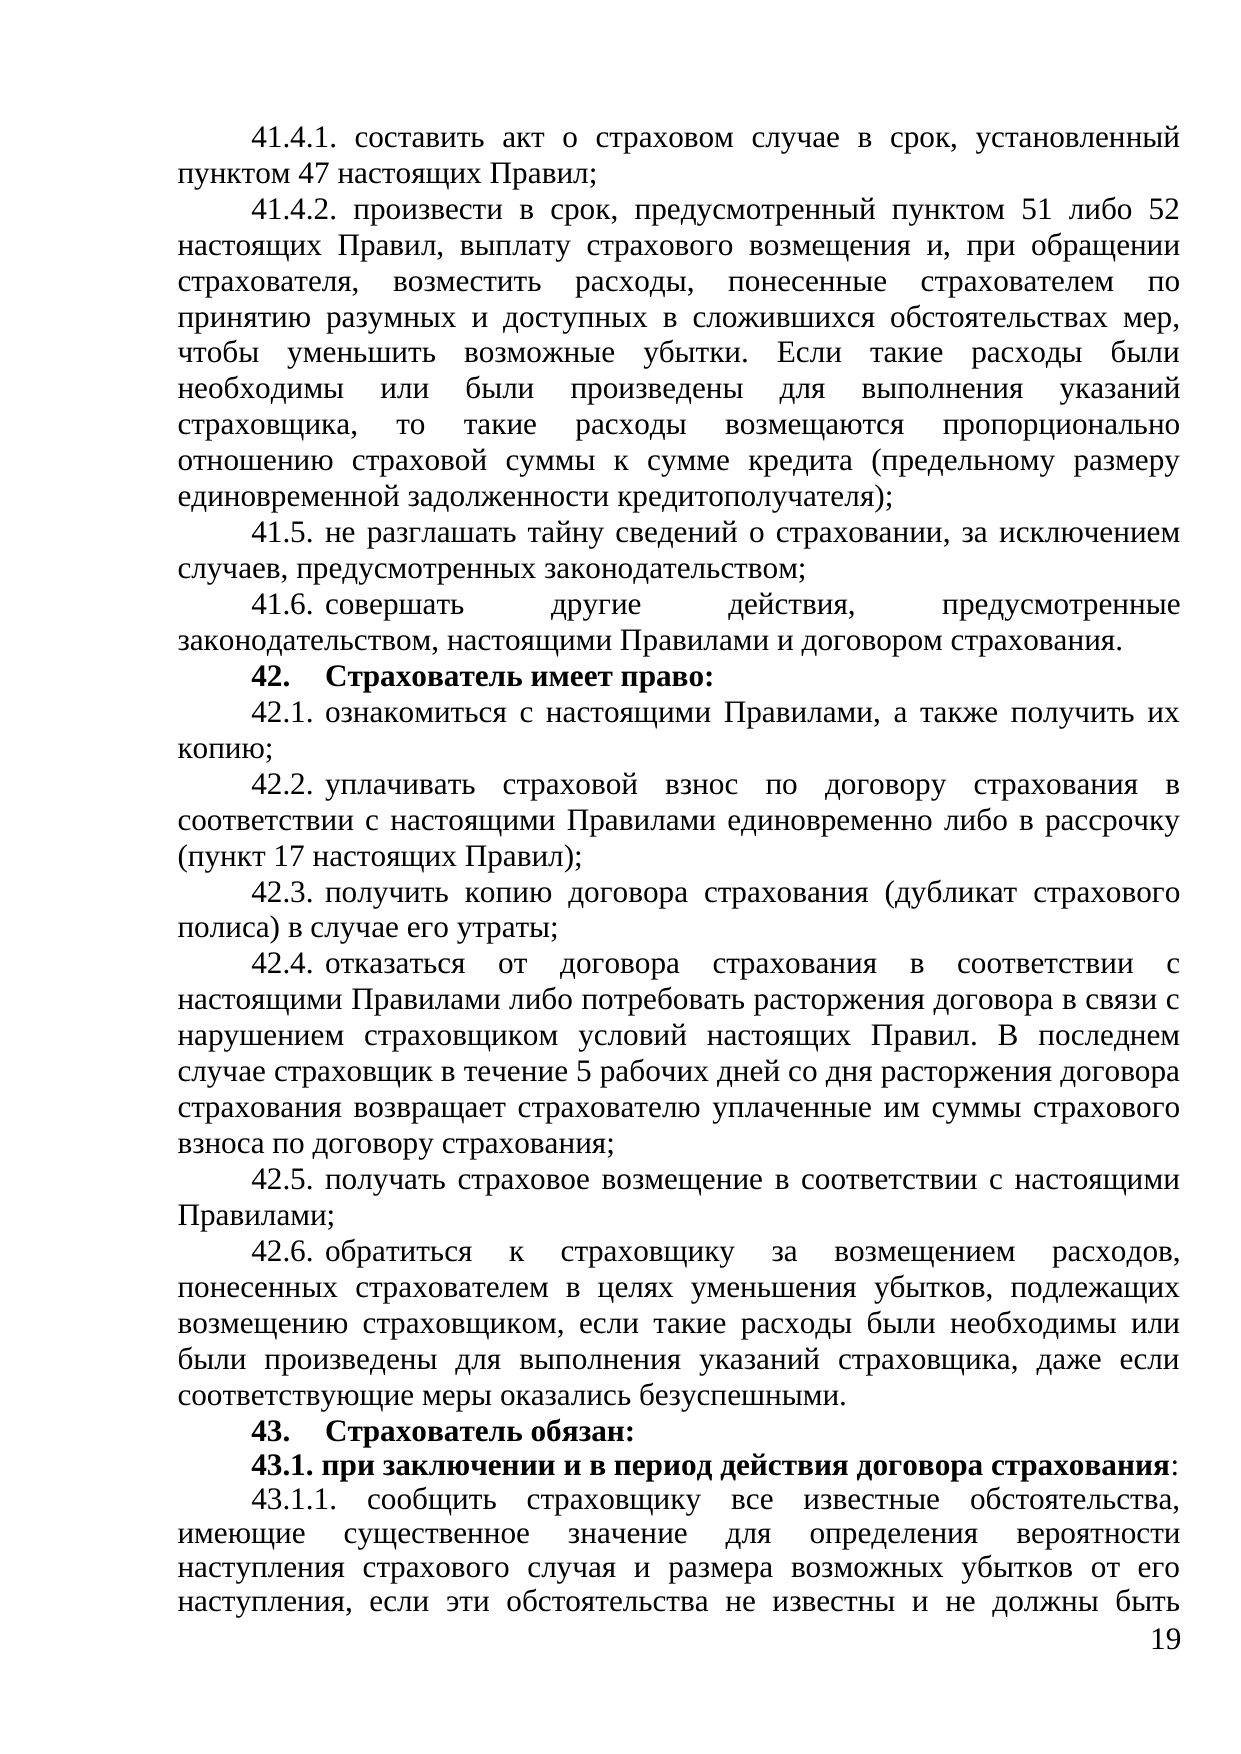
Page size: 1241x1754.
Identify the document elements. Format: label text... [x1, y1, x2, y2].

list не разглашать тайну сведений о страховании, за исключением случаев, предусмотренных законодательством; [177, 513, 1181, 585]
list обратиться к страховщику за возмещением расходов, понесенных страхователем в целях уменьшения убытков, подлежащих возмещению страховщиком, если такие расходы были необходимы или были произведены для выполнения указаний страховщика, даже если соответствующие меры оказались безуспешными. [177, 1232, 1181, 1412]
list ознакомиться с настоящими Правилами, а также получить их копию; [177, 693, 1181, 765]
list отказаться от договора страхования в соответствии с настоящими Правилами либо потребовать расторжения договора в связи с нарушением страховщиком условий настоящих Правил. В последнем случае страховщик в течение 5 рабочих дней со дня расторжения договора страхования возвращает страхователю уплаченные им суммы страхового взноса по договору страхования; [177, 945, 1181, 1160]
list совершать другие действия, предусмотренные законодательством, настоящими Правилами и договором страхования. [177, 585, 1181, 657]
list Страхователь обязан: [177, 1412, 1181, 1448]
text 41.4.2. произвести в срок, предусмотренный пунктом 51 либо 52 настоящих Правил, выплату страхового возмещения и, при обращении страхователя, возместить расходы, понесенные страхователем по принятию разумных и доступных в сложившихся обстоятельствах мер, чтобы уменьшить возможные убытки. Если такие расходы были необходимы или были произведены для выполнения указаний страховщика, то такие расходы возмещаются пропорционально отношению страховой суммы к сумме кредита (предельному размеру единовременной задолженности кредитополучателя); [177, 190, 1181, 513]
list уплачивать страховой взнос по договору страхования в соответствии с настоящими Правилами единовременно либо в рассрочку (пункт 17 настоящих Правил); [177, 765, 1181, 873]
list 43.1. при заключении и в период действия договора страхования: [177, 1448, 1181, 1482]
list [177, 1482, 1181, 1618]
list составить акт о страховом случае в срок, установленный пунктом 47 настоящих Правил; [177, 118, 1181, 190]
list Страхователь имеет право: [177, 657, 1181, 693]
list получить копию договора страхования (дубликат страхового полиса) в случае его утраты; [177, 873, 1181, 945]
list получать страховое возмещение в соответствии с настоящими Правилами; [177, 1160, 1181, 1232]
